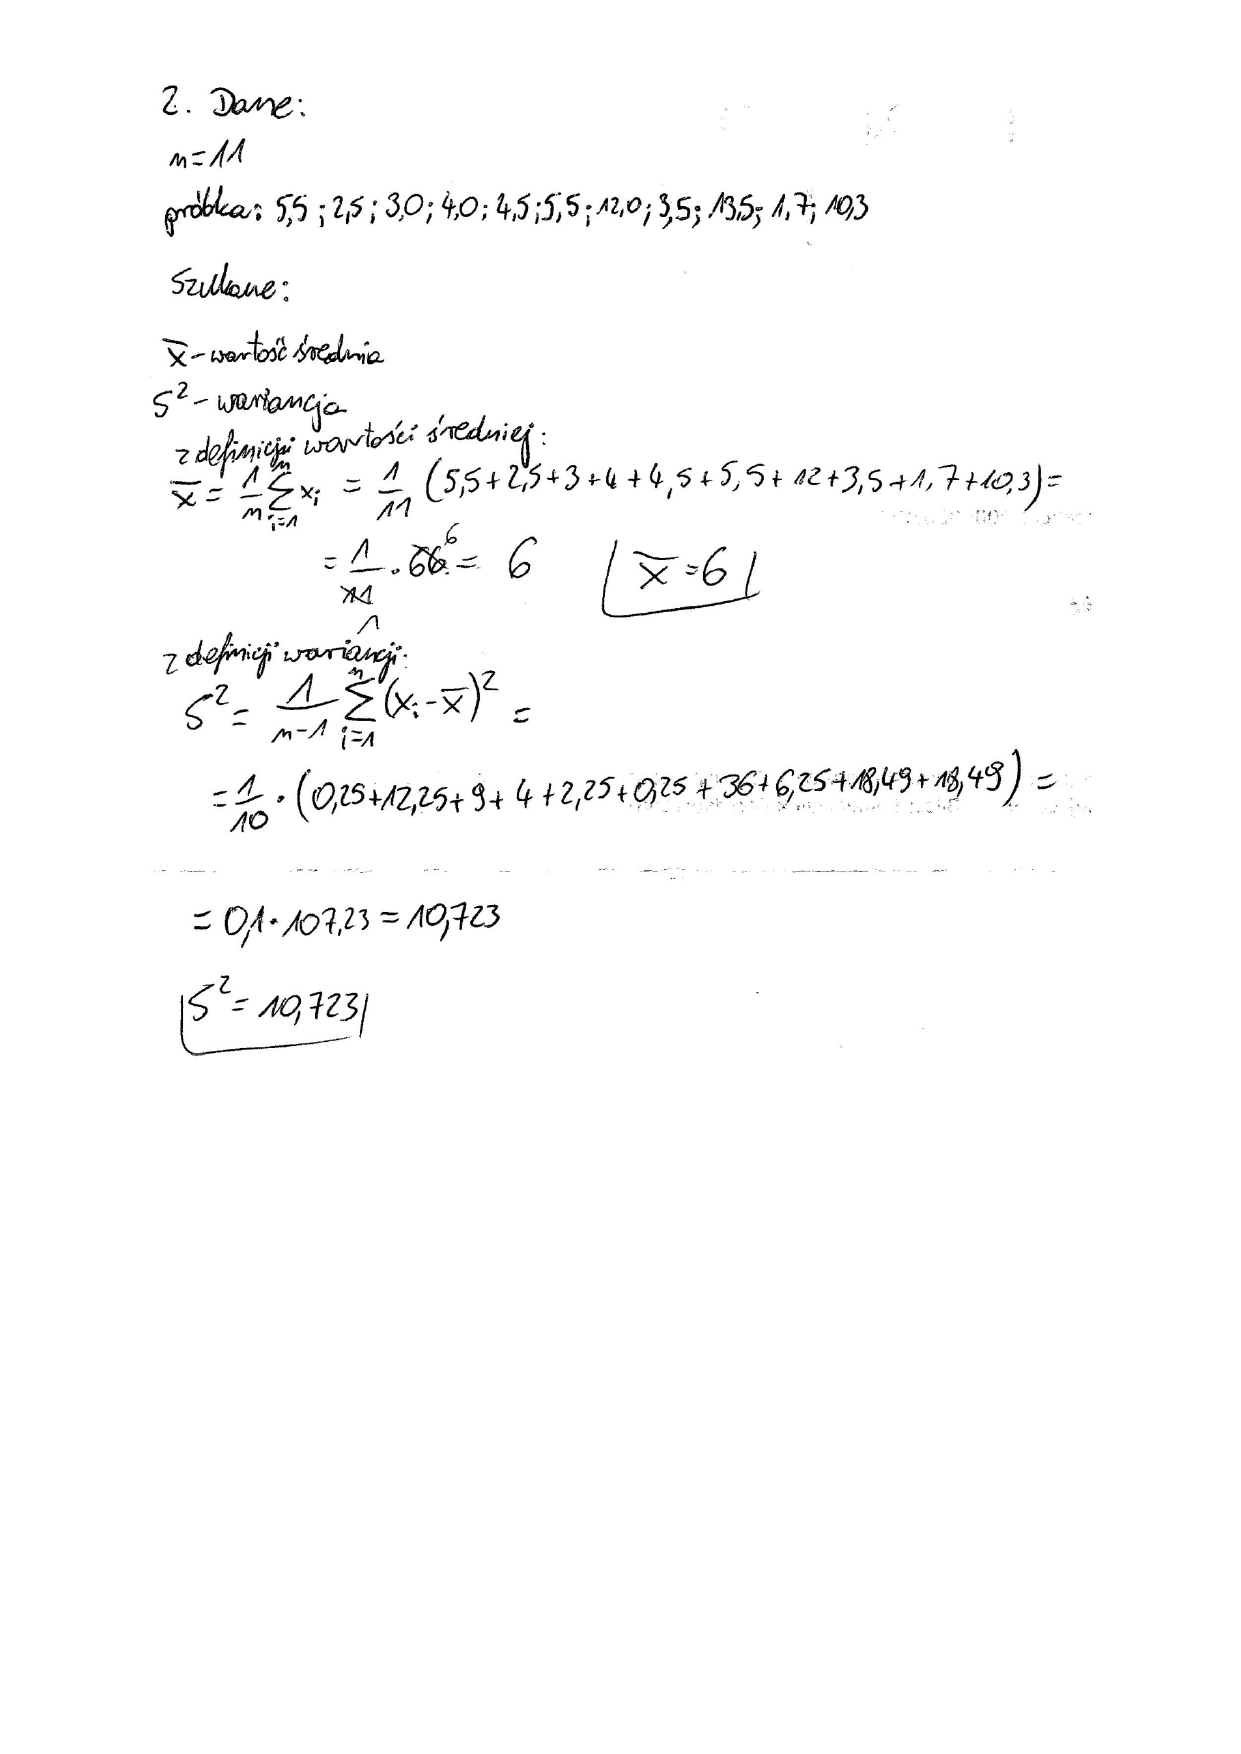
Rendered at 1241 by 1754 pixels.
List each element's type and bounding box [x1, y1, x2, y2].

picture [147, 70, 1092, 1060]
